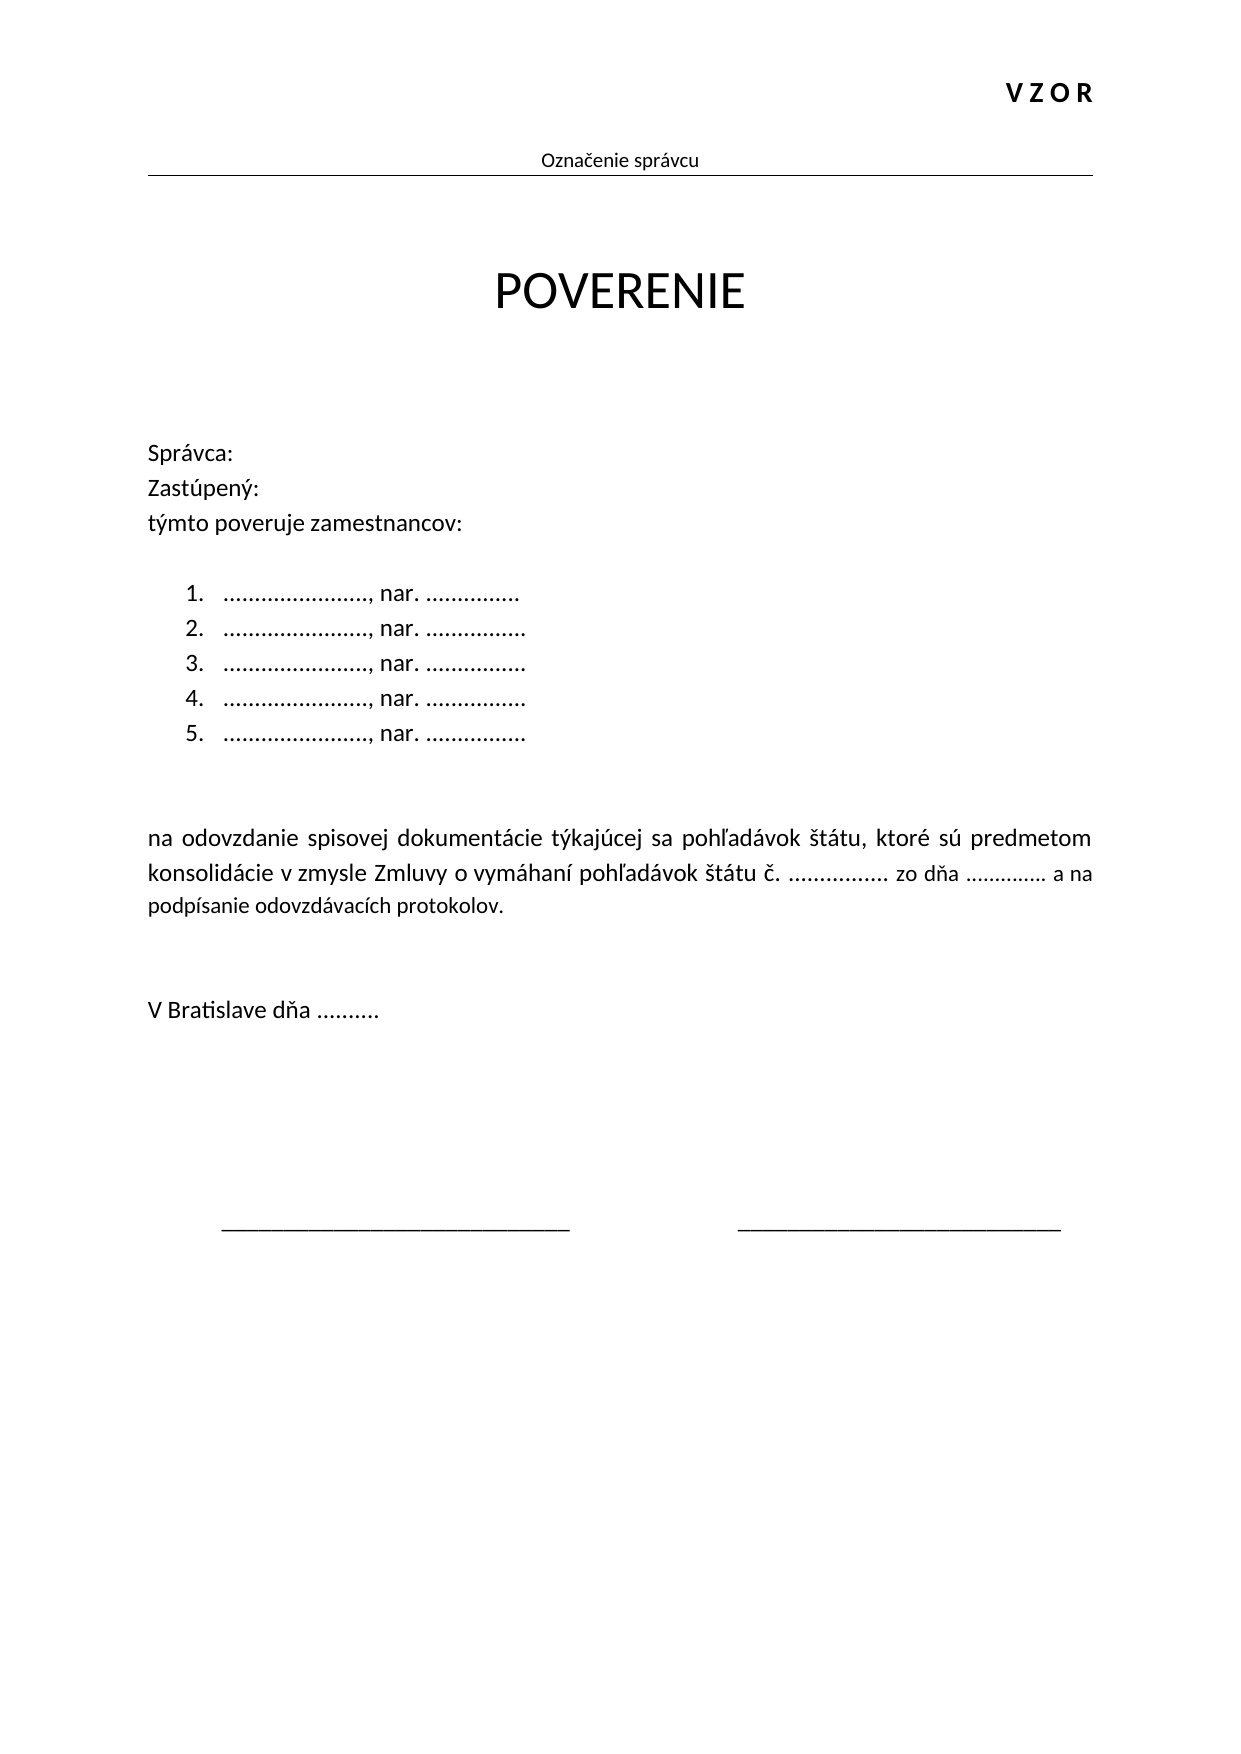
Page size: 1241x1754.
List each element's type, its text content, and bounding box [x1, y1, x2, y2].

text na odovzdanie spisovej dokumentácie týkajúcej sa pohľadávok štátu, ktoré sú predmetom konsolidácie v zmysle Zmluvy o vymáhaní pohľadávok štátu č. ................ zo dňa .............. a na podpísanie odovzdávacích protokolov. [148, 822, 1093, 920]
list ......................., nar. ................ [185, 682, 1093, 712]
text POVERENIE [148, 256, 1093, 322]
text Označenie správcu [148, 148, 1093, 175]
list ......................., nar. ................ [185, 612, 1093, 642]
list ......................., nar. ............... [185, 577, 1093, 607]
text V Bratislave dňa .......... [148, 994, 1093, 1024]
list ......................., nar. ................ [185, 647, 1093, 677]
text týmto poveruje zamestnancov: [148, 507, 1093, 537]
text Zastúpený: [148, 472, 1093, 502]
text ____________________________ __________________________ [148, 1204, 1093, 1234]
text Správca: [148, 437, 1093, 467]
list ......................., nar. ................ [185, 717, 1093, 747]
